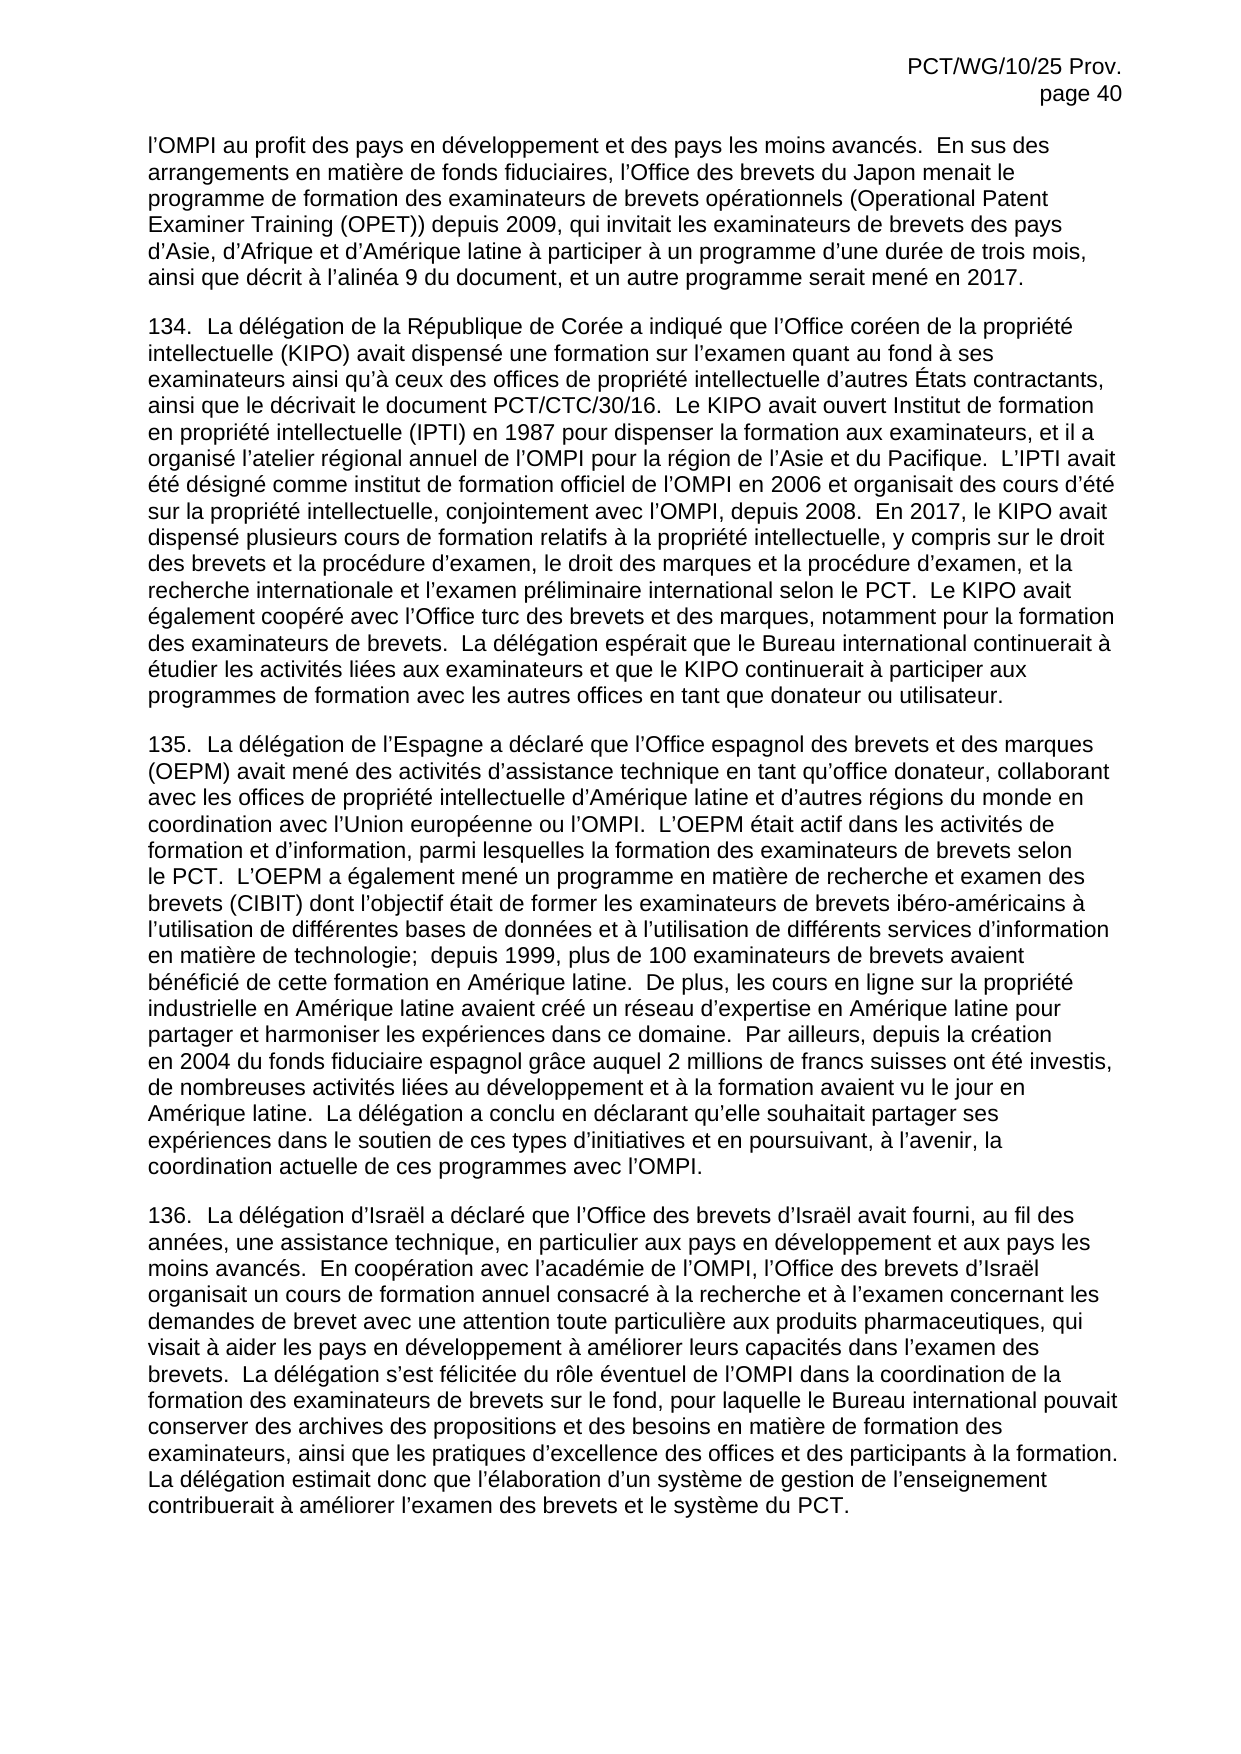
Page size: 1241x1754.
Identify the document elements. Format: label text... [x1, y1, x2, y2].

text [148, 132, 1122, 290]
text La délégation d’Israël a déclaré que l’Office des brevets d’Israël avait fourni, au fil des années, une assistance technique, en particulier aux pays en développement et aux pays les moins avancés. En coopération avec l’académie de l’OMPI, l’Office des brevets d’Israël organisait un cours de formation annuel consacré à la recherche et à l’examen concernant les demandes de brevet avec une attention toute particulière aux produits pharmaceutiques, qui visait à aider les pays en développement à améliorer leurs capacités dans l’examen des brevets. La délégation s’est félicitée du rôle éventuel de l’OMPI dans la coordination de la formation des examinateurs de brevets sur le fond, pour laquelle le Bureau international pouvait conserver des archives des propositions et des besoins en matière de formation des examinateurs, ainsi que les pratiques d’excellence des offices et des participants à la formation. La délégation estimait donc que l’élaboration d’un système de gestion de l’enseignement contribuerait à améliorer l’examen des brevets et le système du PCT. [148, 1202, 1122, 1519]
text La délégation de l’Espagne a déclaré que l’Office espagnol des brevets et des marques (OEPM) avait mené des activités d’assistance technique en tant qu’office donateur, collaborant avec les offices de propriété intellectuelle d’Amérique latine et d’autres régions du monde en coordination avec l’Union européenne ou l’OMPI. L’OEPM était actif dans les activités de formation et d’information, parmi lesquelles la formation des examinateurs de brevets selon le PCT. L’OEPM a également mené un programme en matière de recherche et examen des brevets (CIBIT) dont l’objectif était de former les examinateurs de brevets ibéro-américains à l’utilisation de différentes bases de données et à l’utilisation de différents services d’information en matière de technologie; depuis 1999, plus de 100 examinateurs de brevets avaient bénéficié de cette formation en Amérique latine. De plus, les cours en ligne sur la propriété industrielle en Amérique latine avaient créé un réseau d’expertise en Amérique latine pour partager et harmoniser les expériences dans ce domaine. Par ailleurs, depuis la création en 2004 du fonds fiduciaire espagnol grâce auquel 2 millions de francs suisses ont été investis, de nombreuses activités liées au développement et à la formation avaient vu le jour en Amérique latine. La délégation a conclu en déclarant qu’elle souhaitait partager ses expériences dans le soutien de ces types d’initiatives et en poursuivant, à l’avenir, la coordination actuelle de ces programmes avec l’OMPI. [148, 731, 1122, 1179]
text La délégation de la République de Corée a indiqué que l’Office coréen de la propriété intellectuelle (KIPO) avait dispensé une formation sur l’examen quant au fond à ses examinateurs ainsi qu’à ceux des offices de propriété intellectuelle d’autres États contractants, ainsi que le décrivait le document PCT/CTC/30/16. Le KIPO avait ouvert Institut de formation en propriété intellectuelle (IPTI) en 1987 pour dispenser la formation aux examinateurs, et il a organisé l’atelier régional annuel de l’OMPI pour la région de l’Asie et du Pacifique. L’IPTI avait été désigné comme institut de formation officiel de l’OMPI en 2006 et organisait des cours d’été sur la propriété intellectuelle, conjointement avec l’OMPI, depuis 2008. En 2017, le KIPO avait dispensé plusieurs cours de formation relatifs à la propriété intellectuelle, y compris sur le droit des brevets et la procédure d’examen, le droit des marques et la procédure d’examen, et la recherche internationale et l’examen préliminaire international selon le PCT. Le KIPO avait également coopéré avec l’Office turc des brevets et des marques, notamment pour la formation des examinateurs de brevets. La délégation espérait que le Bureau international continuerait à étudier les activités liées aux examinateurs et que le KIPO continuerait à participer aux programmes de formation avec les autres offices en tant que donateur ou utilisateur. [148, 313, 1122, 708]
